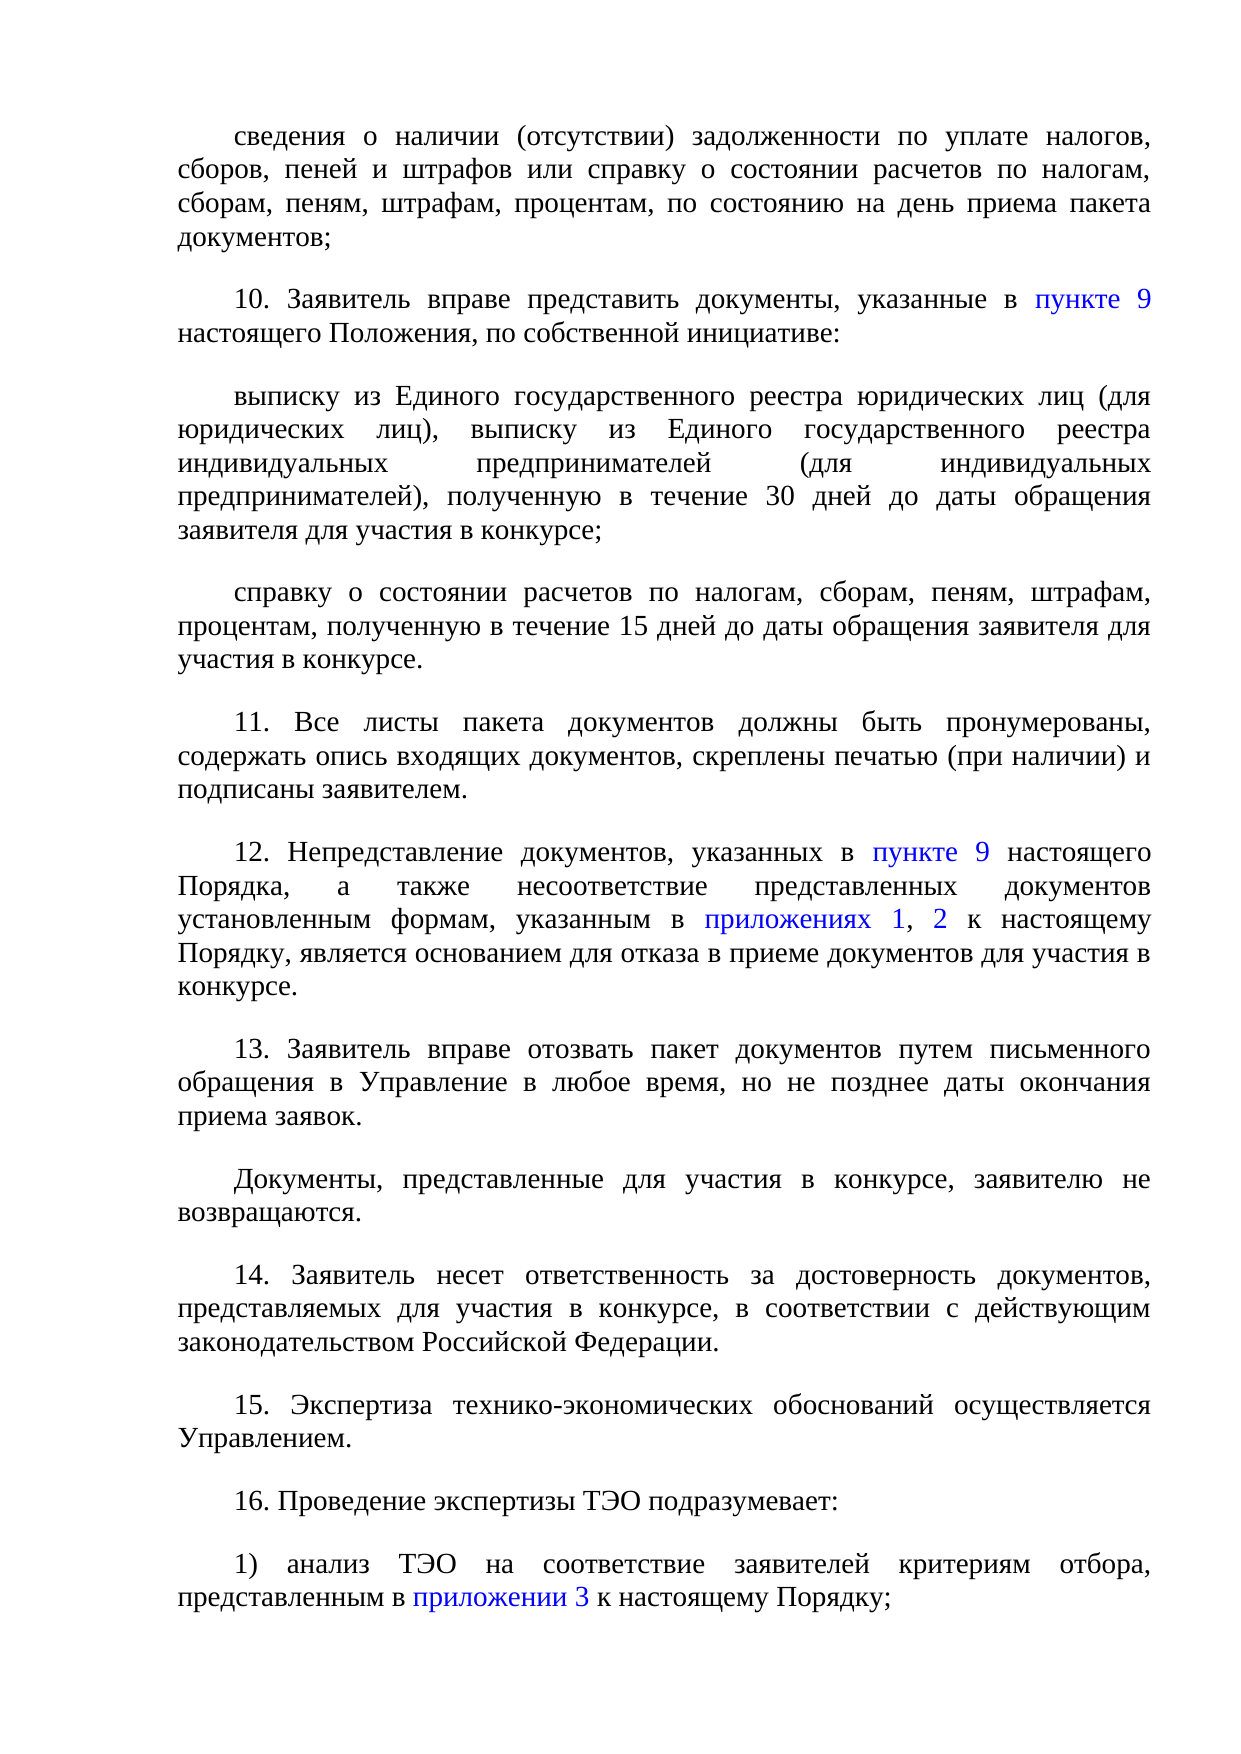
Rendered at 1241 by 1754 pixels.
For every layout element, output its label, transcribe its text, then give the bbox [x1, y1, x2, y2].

text сведения о наличии (отсутствии) задолженности по уплате налогов, сборов, пеней и штрафов или справку о состоянии расчетов по налогам, сборам, пеням, штрафам, процентам, по состоянию на день приема пакета документов; [177, 118, 1152, 252]
text 14. Заявитель несет ответственность за достоверность документов, представляемых для участия в конкурсе, в соответствии с действующим законодательством Российской Федерации. [177, 1257, 1152, 1358]
text 10. Заявитель вправе представить документы, указанные в пункте 9 настоящего Положения, по собственной инициативе: [177, 281, 1152, 348]
text справку о состоянии расчетов по налогам, сборам, пеням, штрафам, процентам, полученную в течение 15 дней до даты обращения заявителя для участия в конкурсе. [177, 574, 1152, 675]
text выписку из Единого государственного реестра юридических лиц (для юридических лиц), выписку из Единого государственного реестра индивидуальных предпринимателей (для индивидуальных предпринимателей), полученную в течение 30 дней до даты обращения заявителя для участия в конкурсе; [177, 378, 1152, 545]
text 16. Проведение экспертизы ТЭО подразумевает: [177, 1483, 1152, 1517]
text 12. Непредставление документов, указанных в пункте 9 настоящего Порядка, а также несоответствие представленных документов установленным формам, указанным в приложениях 1, 2 к настоящему Порядку, является основанием для отказа в приеме документов для участия в конкурсе. [177, 834, 1152, 1002]
text 1) анализ ТЭО на соответствие заявителей критериям отбора, представленным в приложении 3 к настоящему Порядку; [177, 1546, 1152, 1613]
text 15. Экспертиза технико-экономических обоснований осуществляется Управлением. [177, 1387, 1152, 1454]
text Документы, представленные для участия в конкурсе, заявителю не возвращаются. [177, 1161, 1152, 1228]
text 11. Все листы пакета документов должны быть пронумерованы, содержать опись входящих документов, скреплены печатью (при наличии) и подписаны заявителем. [177, 704, 1152, 805]
text 13. Заявитель вправе отозвать пакет документов путем письменного обращения в Управление в любое время, но не позднее даты окончания приема заявок. [177, 1031, 1152, 1132]
